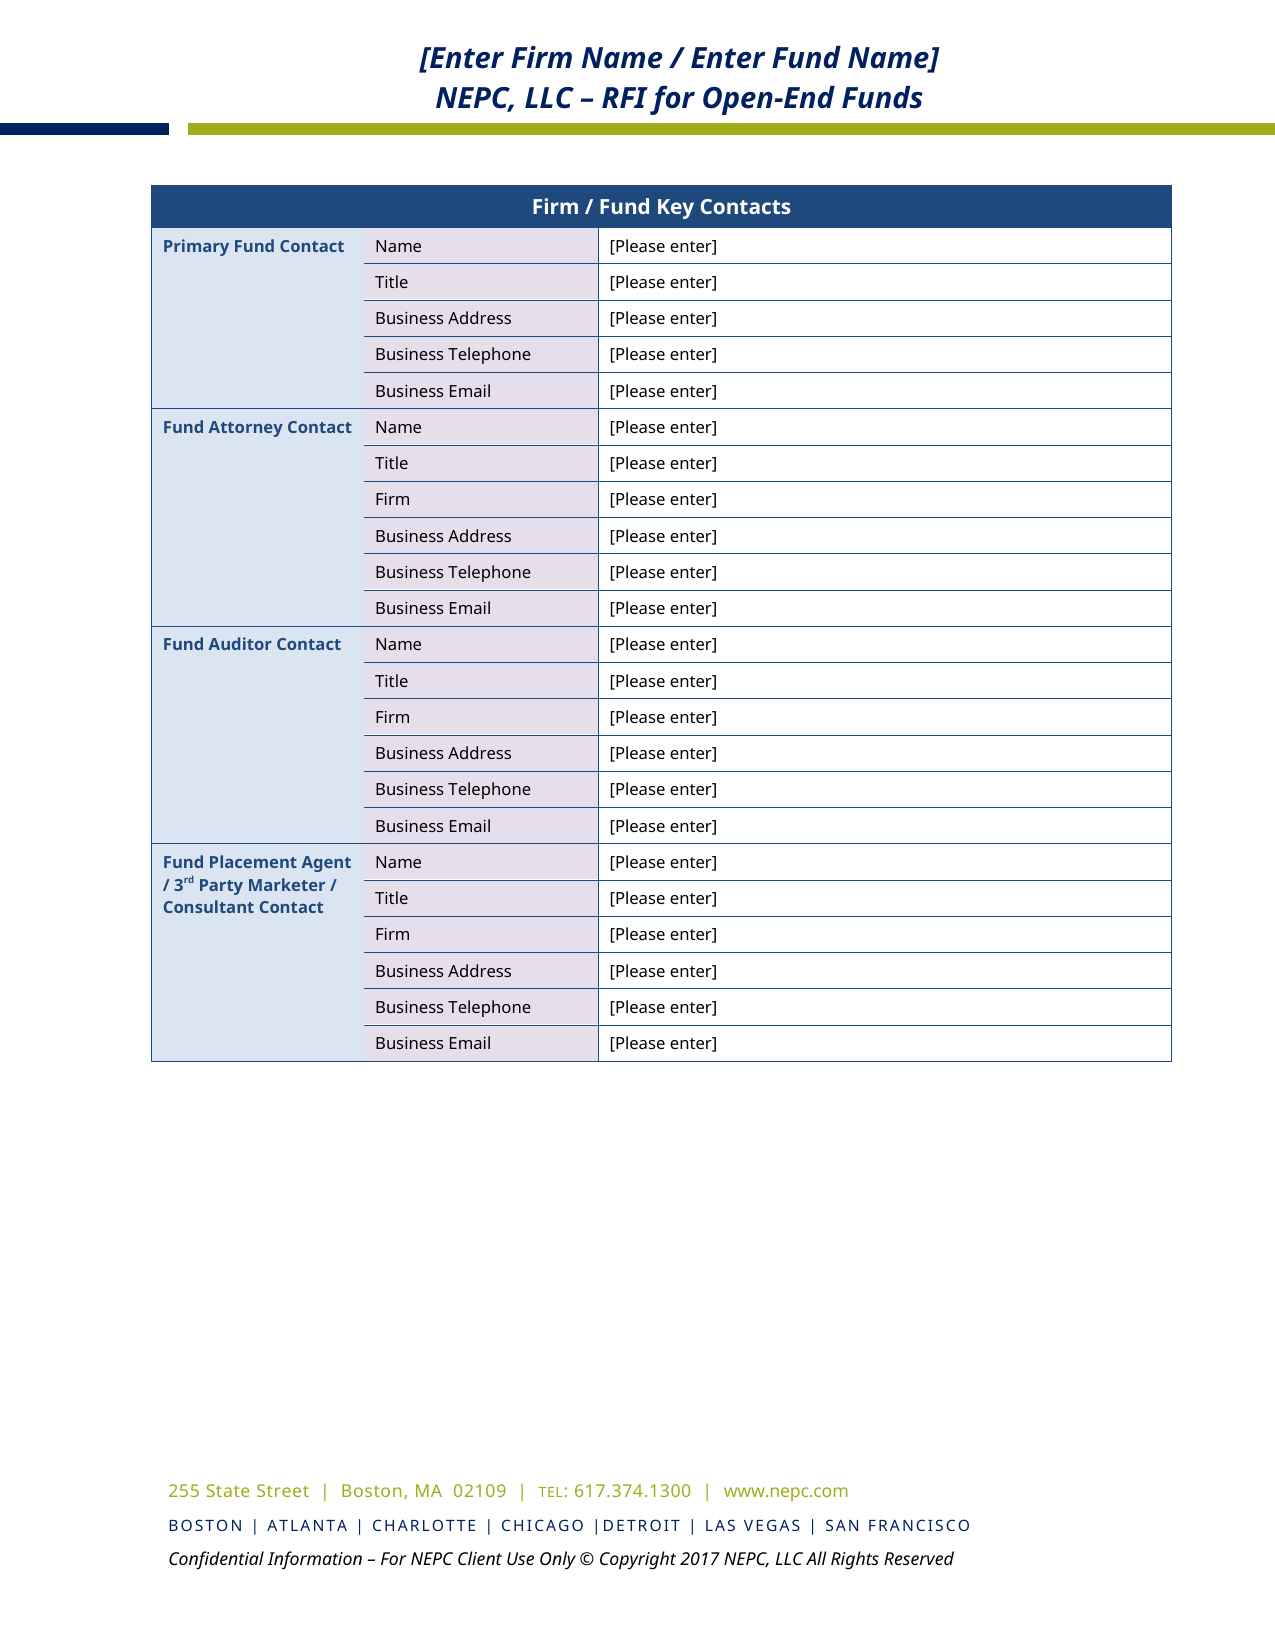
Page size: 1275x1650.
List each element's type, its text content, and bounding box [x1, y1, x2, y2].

table_cell Business Address [364, 736, 598, 771]
table_cell Firm [364, 482, 598, 517]
table_cell Name [364, 844, 598, 879]
table_cell [Please enter] [599, 989, 1171, 1024]
table_cell [Please enter] [599, 663, 1171, 698]
table_cell Business Email [364, 808, 598, 843]
table_cell [Please enter] [599, 772, 1171, 807]
table_cell Fund Auditor Contact [152, 627, 364, 843]
table_cell Business Telephone [364, 772, 598, 807]
table_cell [Please enter] [599, 844, 1171, 879]
table_cell [Please enter] [599, 554, 1171, 589]
table_cell [Please enter] [599, 627, 1171, 662]
table_cell Primary Fund Contact [152, 228, 364, 408]
table_cell [Please enter] [599, 264, 1171, 299]
table_cell Fund Attorney Contact [152, 409, 364, 626]
table_cell [Please enter] [599, 373, 1171, 408]
table_cell [Please enter] [599, 228, 1171, 263]
table_cell Title [364, 264, 598, 299]
table_cell [Please enter] [599, 1026, 1171, 1061]
table_cell Title [364, 881, 598, 916]
table_cell [Please enter] [599, 953, 1171, 988]
table_cell Name [364, 409, 598, 444]
table_cell Name [364, 228, 598, 263]
table_cell Business Address [364, 953, 598, 988]
table_cell [Please enter] [599, 446, 1171, 481]
table_cell [Please enter] [599, 301, 1171, 336]
table_cell [Please enter] [599, 881, 1171, 916]
table_cell [Please enter] [599, 482, 1171, 517]
table_cell Firm [364, 699, 598, 734]
table_cell [Please enter] [599, 699, 1171, 734]
table_cell Title [364, 446, 598, 481]
table_cell Business Address [364, 301, 598, 336]
table_cell Business Telephone [364, 989, 598, 1024]
table_cell [Please enter] [599, 518, 1171, 553]
table_cell [Please enter] [599, 337, 1171, 372]
table_cell Business Email [364, 591, 598, 626]
table_cell Firm [364, 917, 598, 952]
table_cell Business Email [364, 1026, 598, 1061]
table_cell [Please enter] [599, 409, 1171, 444]
table_cell [Please enter] [599, 808, 1171, 843]
table_cell Business Telephone [364, 554, 598, 589]
table_cell Business Email [364, 373, 598, 408]
table_cell [Please enter] [599, 917, 1171, 952]
table_header Firm / Fund Key Contacts [152, 186, 1171, 227]
table_cell Name [364, 627, 598, 662]
table_cell Business Telephone [364, 337, 598, 372]
table_cell [Please enter] [599, 591, 1171, 626]
table_cell Fund Placement Agent / 3rd Party Marketer / Consultant Contact [152, 844, 364, 1061]
table_cell [Please enter] [599, 736, 1171, 771]
table_cell Title [364, 663, 598, 698]
table_cell Business Address [364, 518, 598, 553]
